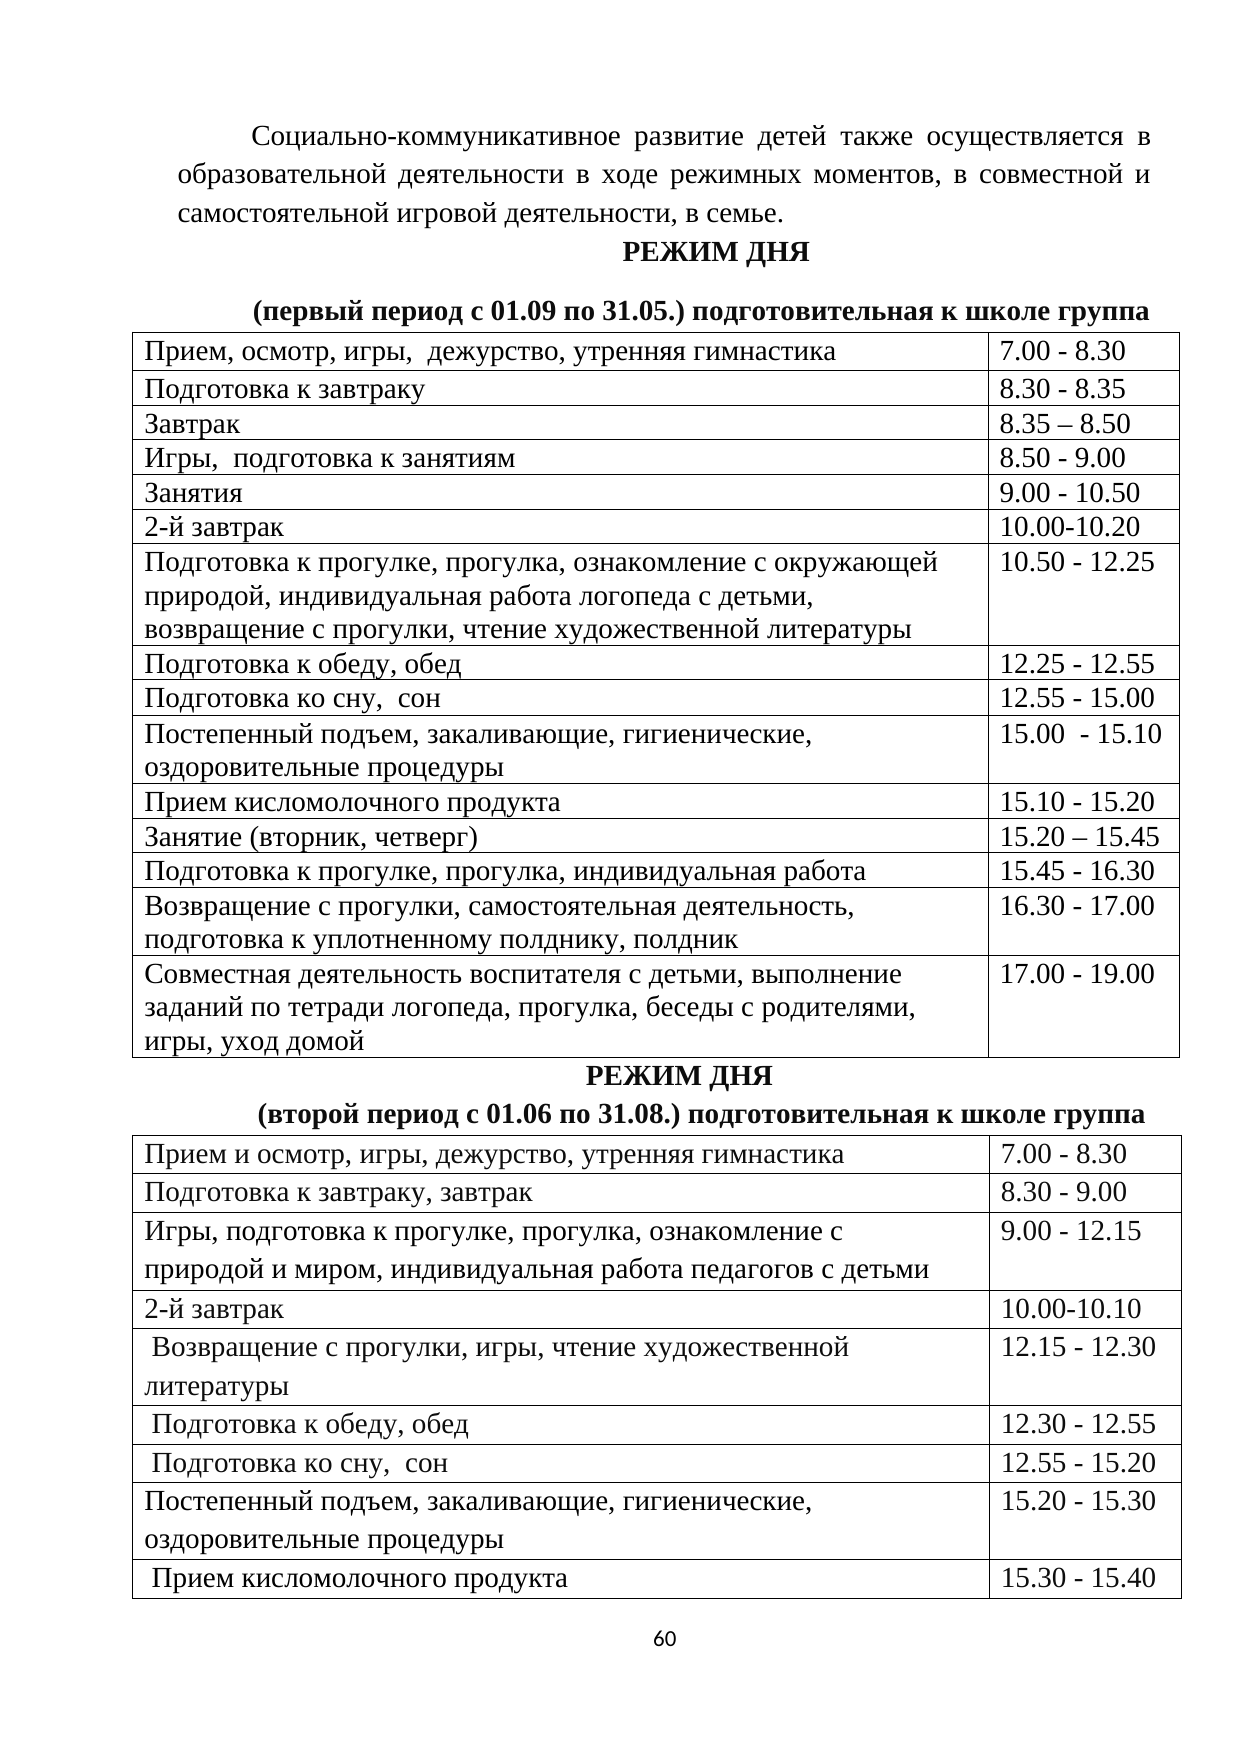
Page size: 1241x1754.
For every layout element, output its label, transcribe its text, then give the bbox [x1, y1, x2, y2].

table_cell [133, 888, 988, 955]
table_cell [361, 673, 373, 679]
text (второй период с 01.06 по 31.08.) подготовительная к школе группа [177, 1096, 1181, 1130]
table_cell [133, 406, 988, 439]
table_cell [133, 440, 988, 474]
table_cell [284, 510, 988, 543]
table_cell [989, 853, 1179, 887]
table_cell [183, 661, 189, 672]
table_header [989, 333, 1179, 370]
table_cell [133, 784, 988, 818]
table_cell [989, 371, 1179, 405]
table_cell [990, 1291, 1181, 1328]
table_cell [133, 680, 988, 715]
text (первый период с 01.09 по 31.05.) подготовительная к школе группа [177, 293, 1181, 327]
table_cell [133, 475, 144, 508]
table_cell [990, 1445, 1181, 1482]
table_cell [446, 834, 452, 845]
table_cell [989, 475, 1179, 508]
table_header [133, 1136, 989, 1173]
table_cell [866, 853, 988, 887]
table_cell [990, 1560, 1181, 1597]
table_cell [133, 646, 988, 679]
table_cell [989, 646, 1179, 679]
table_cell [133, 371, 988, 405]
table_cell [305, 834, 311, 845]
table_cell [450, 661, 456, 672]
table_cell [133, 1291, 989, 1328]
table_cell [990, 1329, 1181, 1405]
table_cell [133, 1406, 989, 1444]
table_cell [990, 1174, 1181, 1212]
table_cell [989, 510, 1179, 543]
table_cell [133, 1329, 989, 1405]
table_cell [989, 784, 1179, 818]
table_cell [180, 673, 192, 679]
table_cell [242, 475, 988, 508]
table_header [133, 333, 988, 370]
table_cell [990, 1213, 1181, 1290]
text РЕЖИМ ДНЯ [177, 1058, 1181, 1091]
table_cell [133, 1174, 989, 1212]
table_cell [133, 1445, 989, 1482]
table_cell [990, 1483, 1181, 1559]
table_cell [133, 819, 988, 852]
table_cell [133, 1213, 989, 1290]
text Социально-коммуникативное развитие детей также осуществляется в образовательной деятельности в ходе режимных моментов, в совместной и самостоятельной игровой деятельности, в семье. [177, 118, 1152, 229]
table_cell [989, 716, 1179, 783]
text РЕЖИМ ДНЯ [177, 234, 1181, 267]
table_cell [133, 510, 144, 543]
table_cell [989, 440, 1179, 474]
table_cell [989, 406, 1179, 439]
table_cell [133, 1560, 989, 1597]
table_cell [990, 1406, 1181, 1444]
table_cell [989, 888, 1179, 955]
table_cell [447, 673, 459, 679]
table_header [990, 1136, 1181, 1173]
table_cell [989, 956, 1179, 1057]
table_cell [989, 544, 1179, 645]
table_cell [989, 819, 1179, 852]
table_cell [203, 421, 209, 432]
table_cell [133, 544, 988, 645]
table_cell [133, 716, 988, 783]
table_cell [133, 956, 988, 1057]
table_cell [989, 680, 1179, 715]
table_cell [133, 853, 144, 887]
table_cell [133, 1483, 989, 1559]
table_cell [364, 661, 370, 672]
